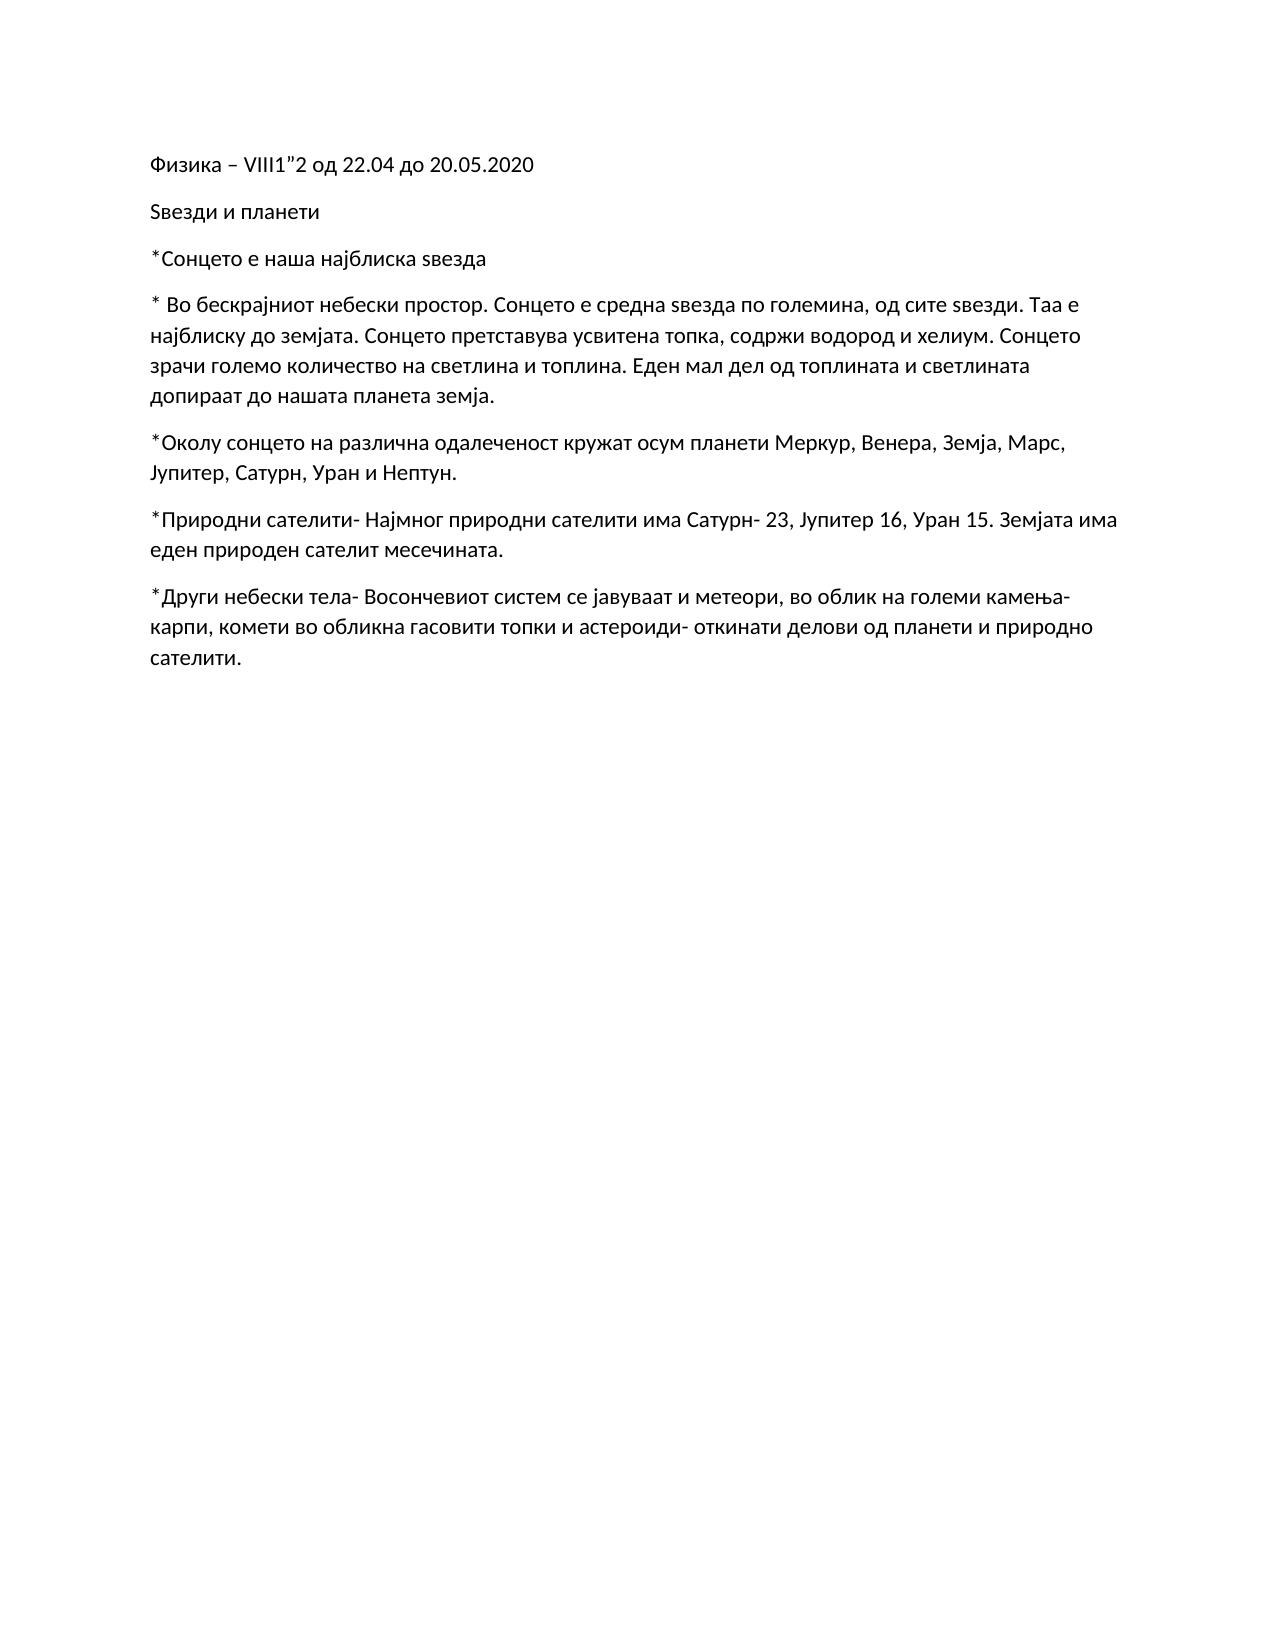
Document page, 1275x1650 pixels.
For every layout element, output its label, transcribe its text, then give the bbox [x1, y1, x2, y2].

text Ѕвезди и планети [150, 197, 1125, 225]
text *Природни сателити- Најмног природни сателити има Сатурн- 23, Јупитер 16, Уран 15. Земјата има еден природен сателит месечината. [150, 505, 1125, 563]
text *Сонцето е наша најблиска ѕвезда [150, 244, 1125, 272]
text *Околу сонцето на различна одалеченост кружат осум планети Меркур, Венера, Земја, Марс, Јупитер, Сатурн, Уран и Нептун. [150, 428, 1125, 486]
text * Во бескрајниот небески простор. Сонцето е средна ѕвезда по големина, од сите ѕвезди. Таа е најблиску до земјата. Сонцето претставува усвитена топка, содржи водород и хелиум. Сонцето зрачи големо количество на светлина и топлина. Еден мал дел од топлината и светлината допираат до нашата планета земја. [150, 291, 1125, 409]
text *Други небески тела- Восончевиот систем се јавуваат и метеори, во облик на големи камења-карпи, комети во обликна гасовити топки и астероиди- откинати делови од планети и природно сателити. [150, 582, 1125, 671]
text Физика – VIII1”2 од 22.04 до 20.05.2020 [150, 150, 1125, 178]
